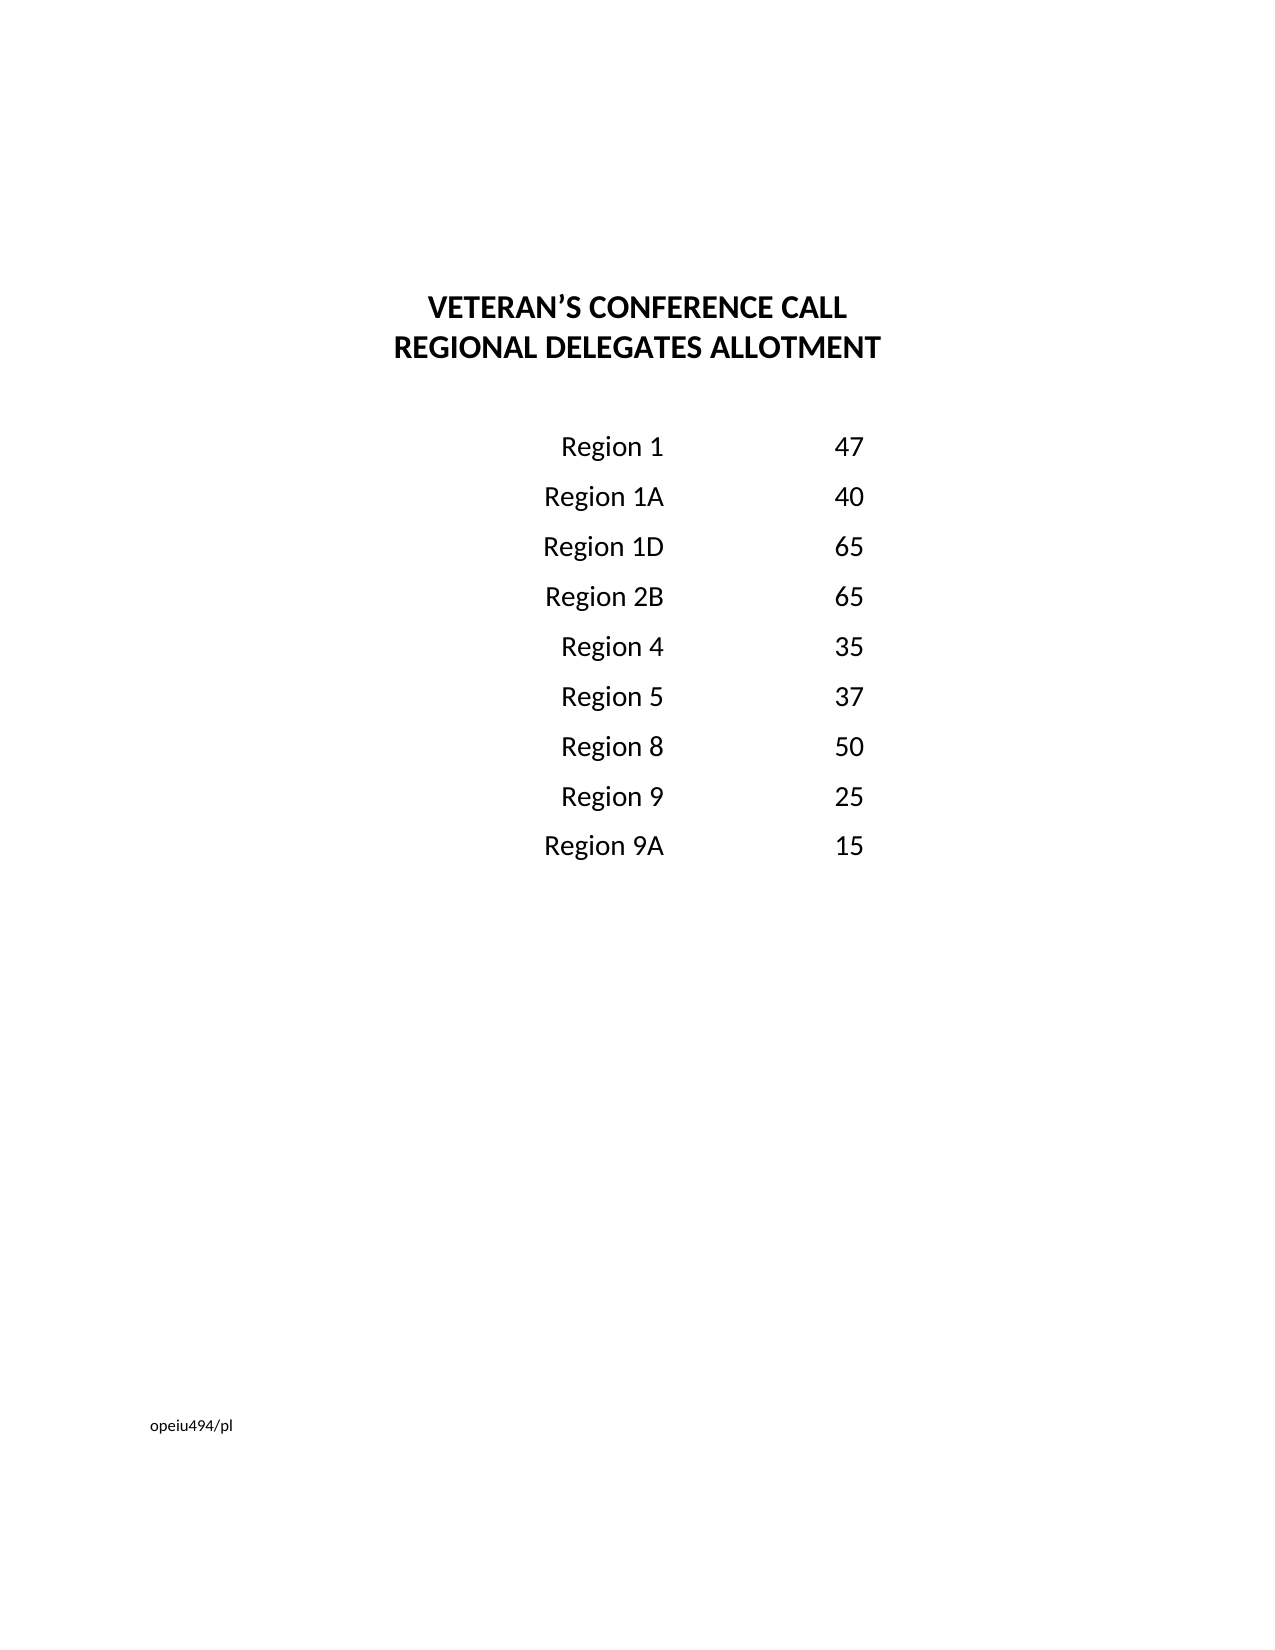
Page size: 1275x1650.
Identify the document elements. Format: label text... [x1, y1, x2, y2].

table_cell 37 [675, 678, 875, 728]
table_cell Region 5 [139, 678, 675, 728]
table_header 47 [675, 428, 875, 478]
table_cell 15 [675, 828, 875, 877]
text opeiu494/pl [150, 1415, 1125, 1436]
table_cell Region 4 [139, 628, 675, 678]
table_header Region 1 [139, 428, 675, 478]
table_cell 40 [675, 478, 875, 528]
table_cell 65 [675, 578, 875, 628]
table_cell Region 9 [139, 778, 675, 827]
table_cell 50 [675, 728, 875, 778]
table_cell Region 1A [139, 478, 675, 528]
table_cell 65 [675, 528, 875, 578]
table_cell Region 1D [139, 528, 675, 578]
text VETERAN’S CONFERENCE CALL [150, 286, 1125, 327]
table_cell Region 9A [139, 828, 675, 877]
text REGIONAL DELEGATES ALLOTMENT [150, 327, 1125, 367]
table_cell 35 [675, 628, 875, 678]
table_cell Region 2B [139, 578, 675, 628]
table_cell Region 8 [139, 728, 675, 778]
table_cell 25 [675, 778, 875, 827]
